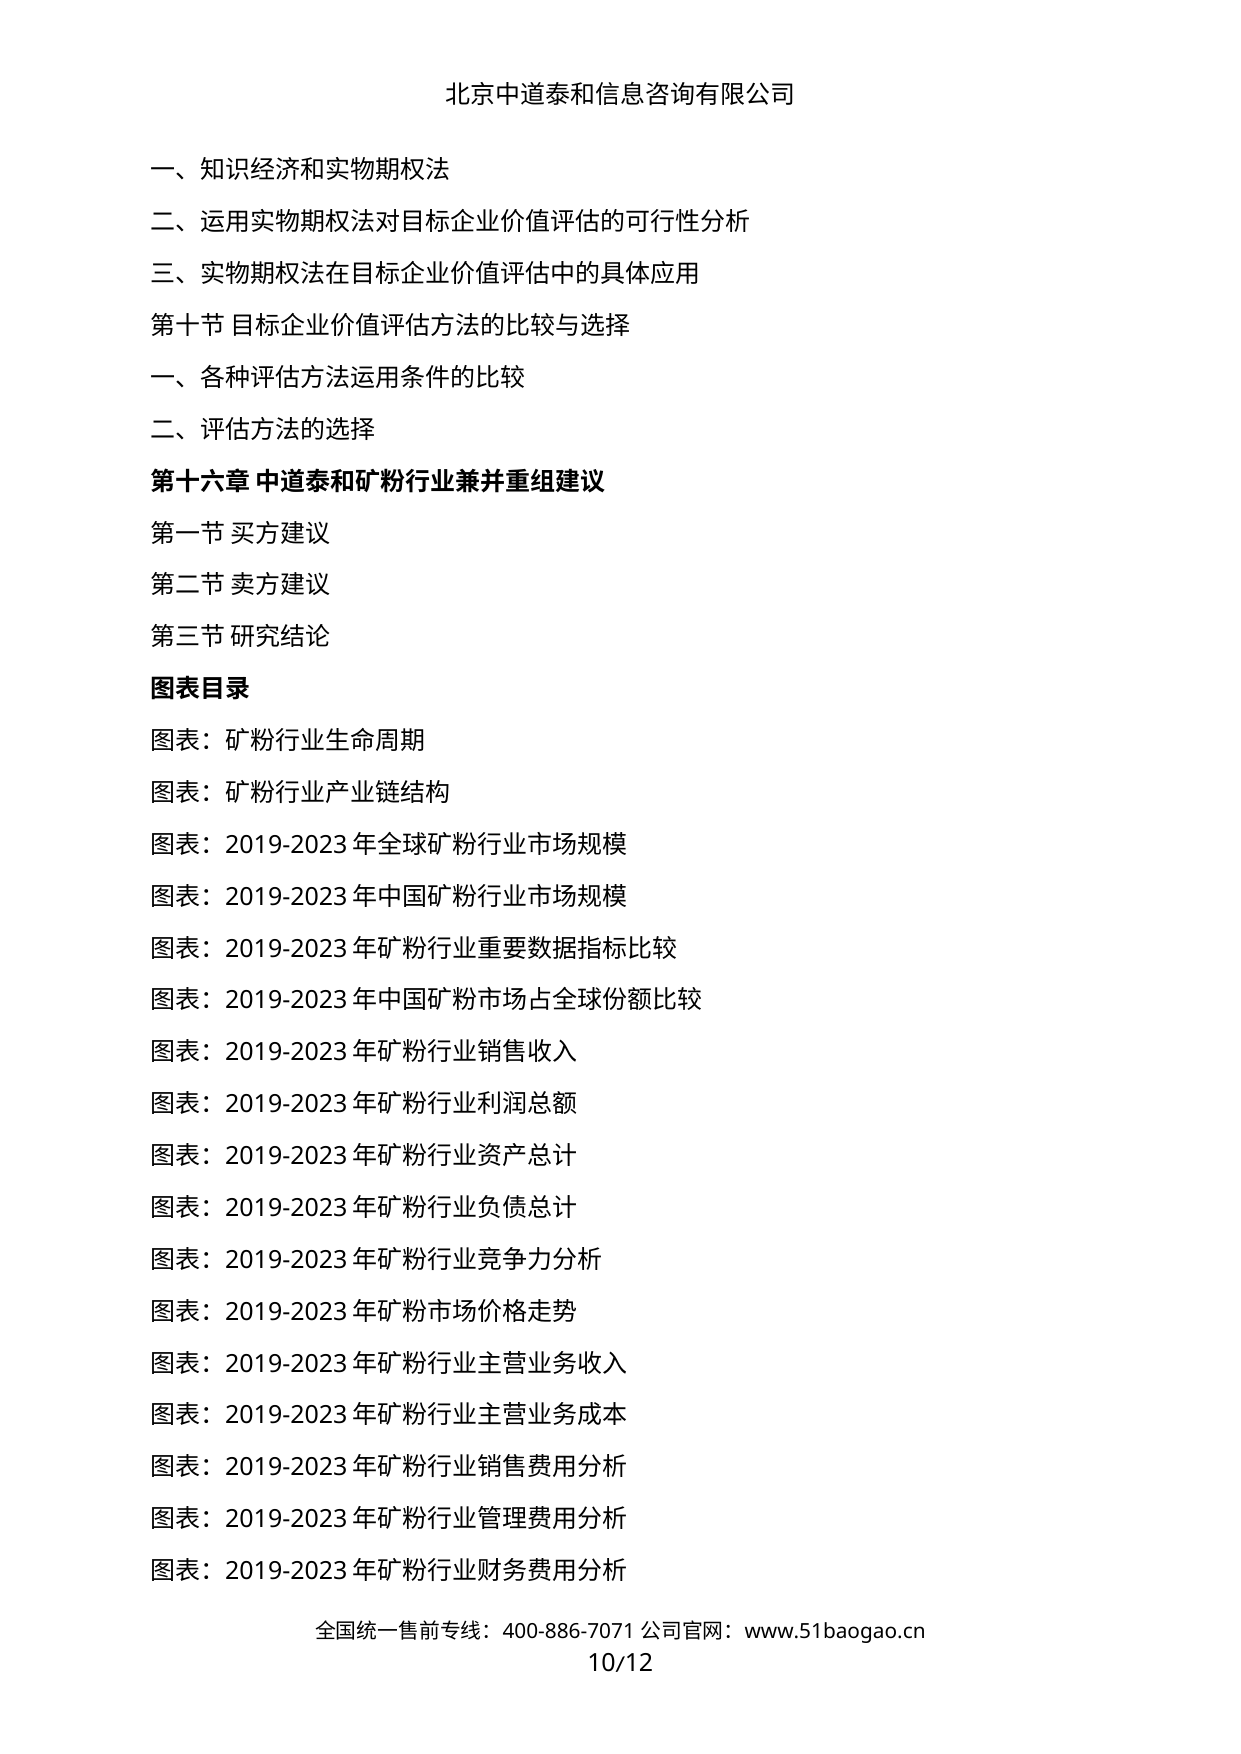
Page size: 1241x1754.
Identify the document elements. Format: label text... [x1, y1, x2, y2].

text 第一节 买方建议 [150, 513, 1090, 549]
text 三、实物期权法在目标企业价值评估中的具体应用 [150, 254, 1090, 290]
text 图表：2019-2023年全球矿粉行业市场规模 [150, 824, 1090, 861]
text 第二节 卖方建议 [150, 565, 1090, 601]
text 图表：矿粉行业生命周期 [150, 721, 1090, 757]
text 图表：2019-2023年矿粉行业竞争力分析 [150, 1239, 1090, 1276]
text 图表：矿粉行业产业链结构 [150, 772, 1090, 809]
text 第十节 目标企业价值评估方法的比较与选择 [150, 306, 1090, 342]
text 图表：2019-2023年矿粉行业财务费用分析 [150, 1551, 1090, 1587]
text 图表：2019-2023年矿粉行业主营业务收入 [150, 1343, 1090, 1379]
text 图表：2019-2023年矿粉行业销售费用分析 [150, 1447, 1090, 1483]
text 二、评估方法的选择 [150, 409, 1090, 446]
text 图表：2019-2023年矿粉行业销售收入 [150, 1032, 1090, 1068]
text 图表：2019-2023年矿粉行业管理费用分析 [150, 1499, 1090, 1535]
text 图表：2019-2023年矿粉市场价格走势 [150, 1291, 1090, 1327]
text 图表：2019-2023年矿粉行业主营业务成本 [150, 1395, 1090, 1431]
text 图表：2019-2023年矿粉行业负债总计 [150, 1187, 1090, 1224]
text 图表：2019-2023年中国矿粉行业市场规模 [150, 876, 1090, 912]
text 图表：2019-2023年中国矿粉市场占全球份额比较 [150, 980, 1090, 1016]
text 第三节 研究结论 [150, 617, 1090, 653]
text 二、运用实物期权法对目标企业价值评估的可行性分析 [150, 202, 1090, 238]
text 图表目录 [150, 669, 1090, 705]
text 第十六章 中道泰和矿粉行业兼并重组建议 [150, 461, 1090, 497]
text 图表：2019-2023年矿粉行业重要数据指标比较 [150, 928, 1090, 964]
text 图表：2019-2023年矿粉行业资产总计 [150, 1136, 1090, 1172]
text 图表：2019-2023年矿粉行业利润总额 [150, 1084, 1090, 1120]
text 一、知识经济和实物期权法 [150, 150, 1090, 186]
text 一、各种评估方法运用条件的比较 [150, 357, 1090, 394]
